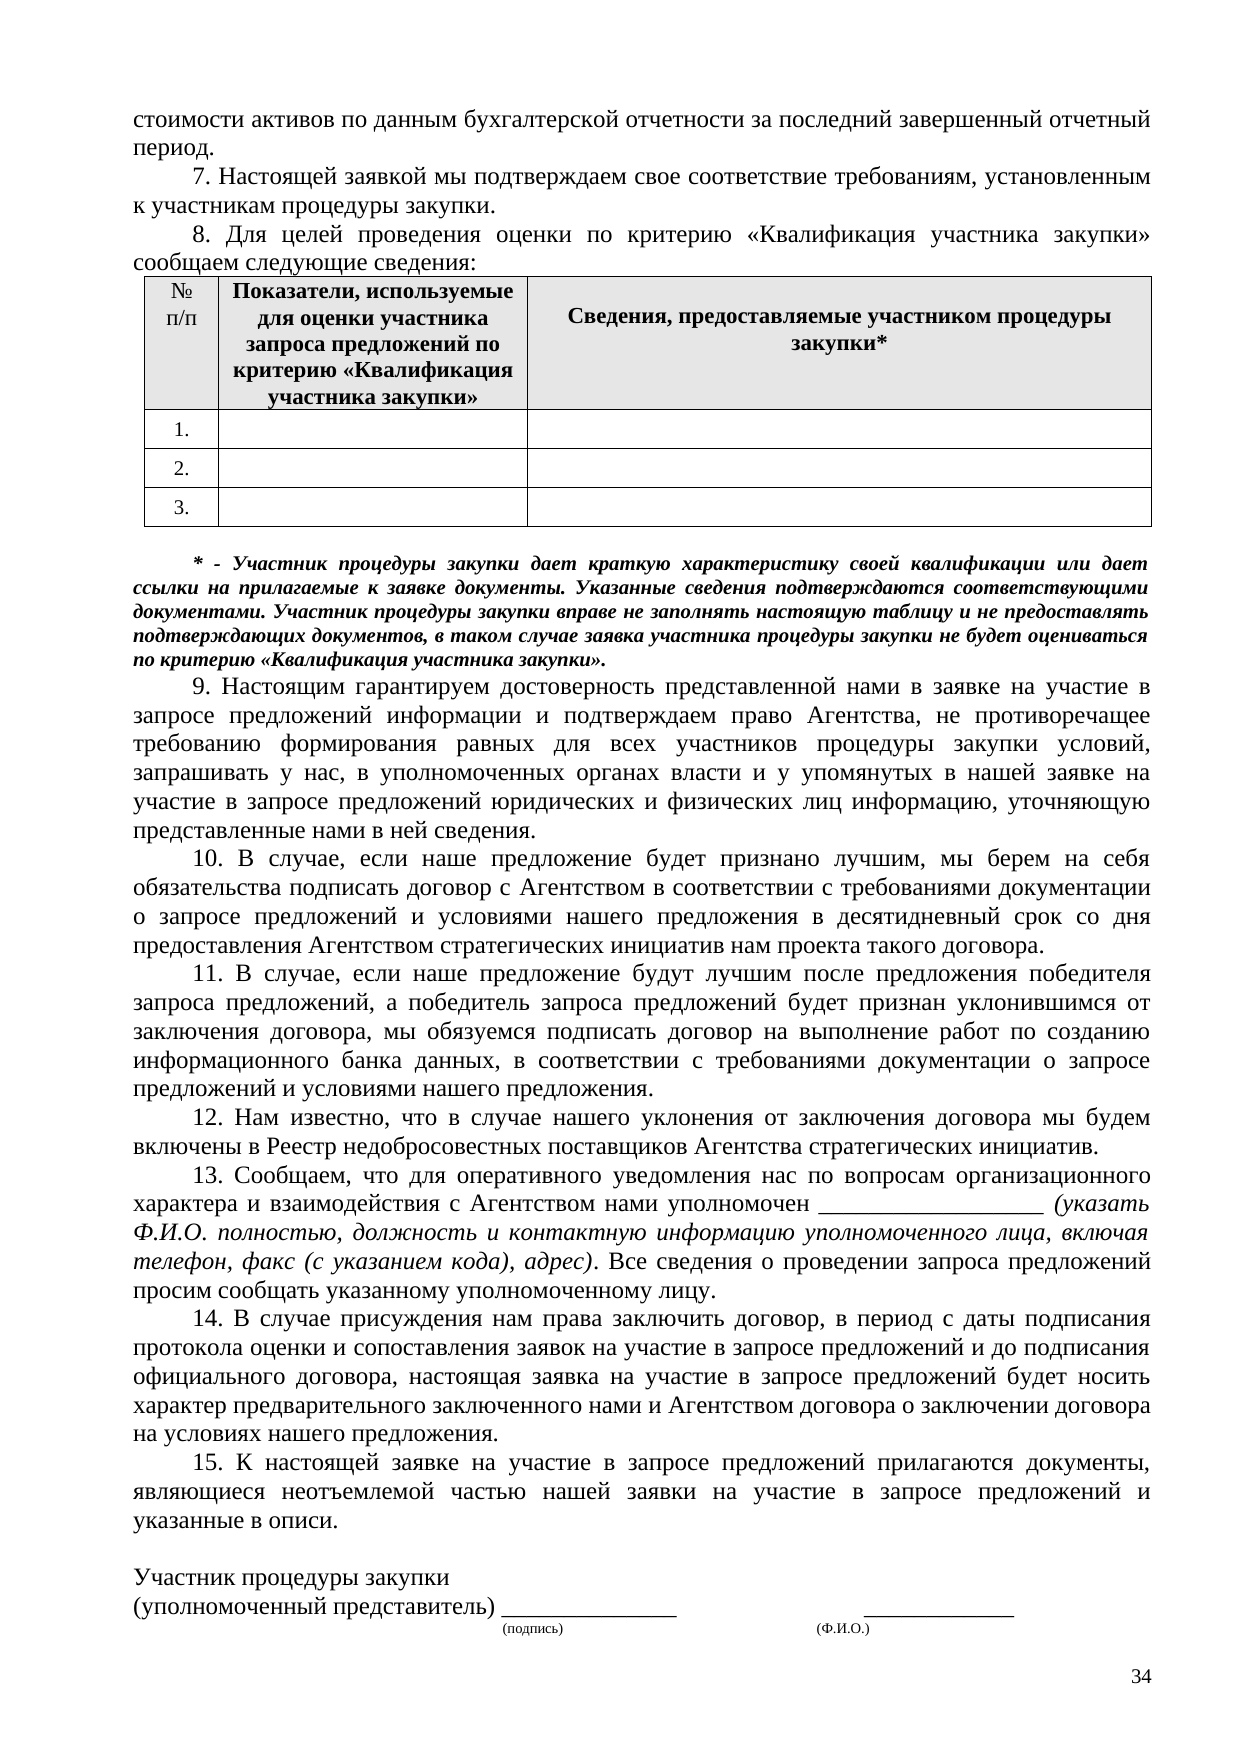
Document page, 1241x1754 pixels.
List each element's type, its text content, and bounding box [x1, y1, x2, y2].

table_header № п/п [145, 277, 218, 409]
table_cell [219, 449, 527, 487]
text 15. К настоящей заявке на участие в запросе предложений прилагаются документы, являющиеся неотъемлемой частью нашей заявки на участие в запросе предложений и указанные в описи. [133, 1447, 1152, 1533]
text 10. В случае, если наше предложение будет признано лучшим, мы берем на себя обязательства подписать договор с Агентством в соответствии с требованиями документации о запросе предложений и условиями нашего предложения в десятидневный срок со дня предоставления Агентством стратегических инициатив нам проекта такого договора. [133, 843, 1152, 958]
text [133, 104, 1152, 161]
text 8. Для целей проведения оценки по критерию «Квалификация участника закупки» сообщаем следующие сведения: [133, 219, 1152, 276]
text 13. Сообщаем, что для оперативного уведомления нас по вопросам организационного характера и взаимодействия с Агентством нами уполномочен __________________ (указать Ф.И.О. полностью, должность и контактную информацию уполномоченного лица, включая телефон, факс (с указанием кода), адрес). Все сведения о проведении запроса предложений просим сообщать указанному уполномоченному лицу. [133, 1160, 1152, 1303]
table_cell [528, 488, 1151, 526]
table_header Сведения, предоставляемые участником процедуры закупки* [528, 277, 1151, 409]
table_cell [528, 410, 1151, 448]
table_cell 1. [145, 410, 218, 448]
text 14. В случае присуждения нам права заключить договор, в период с даты подписания протокола оценки и сопоставления заявок на участие в запросе предложений и до подписания официального договора, настоящая заявка на участие в запросе предложений будет носить характер предварительного заключенного нами и Агентством договора о заключении договора на условиях нашего предложения. [133, 1303, 1152, 1447]
text (уполномоченный представитель) ______________ ____________ [133, 1591, 1152, 1620]
text (подпись) (Ф.И.О.) [133, 1620, 1152, 1648]
table_cell 2. [145, 449, 218, 487]
text Участник процедуры закупки [133, 1562, 1152, 1591]
table_cell 3. [145, 488, 218, 526]
table_cell [528, 449, 1151, 487]
text 9. Настоящим гарантируем достоверность представленной нами в заявке на участие в запросе предложений информации и подтверждаем право Агентства, не противоречащее требованию формирования равных для всех участников процедуры закупки условий, запрашивать у нас, в уполномоченных органах власти и у упомянутых в нашей заявке на участие в запросе предложений юридических и физических лиц информацию, уточняющую представленные нами в ней сведения. [133, 671, 1152, 843]
text 12. Нам известно, что в случае нашего уклонения от заключения договора мы будем включены в Реестр недобросовестных поставщиков Агентства стратегических инициатив. [133, 1102, 1152, 1160]
text * - Участник процедуры закупки дает краткую характеристику своей квалификации или дает ссылки на прилагаемые к заявке документы. Указанные сведения подтверждаются соответствующими документами. Участник процедуры закупки вправе не заполнять настоящую таблицу и не предоставлять подтверждающих документов, в таком случае заявка участника процедуры закупки не будет оцениваться по критерию «Квалификация участника закупки». [133, 551, 1152, 671]
table_cell [219, 410, 527, 448]
text 11. В случае, если наше предложение будут лучшим после предложения победителя запроса предложений, а победитель запроса предложений будет признан уклонившимся от заключения договора, мы обязуемся подписать договор на выполнение работ по созданию информационного банка данных, в соответствии с требованиями документации о запросе предложений и условиями нашего предложения. [133, 958, 1152, 1102]
table_cell [219, 488, 527, 526]
table_header Показатели, используемые для оценки участника запроса предложений по критерию «Квалификация участника закупки» [219, 277, 527, 409]
text 7. Настоящей заявкой мы подтверждаем свое соответствие требованиям, установленным к участникам процедуры закупки. [133, 161, 1152, 219]
